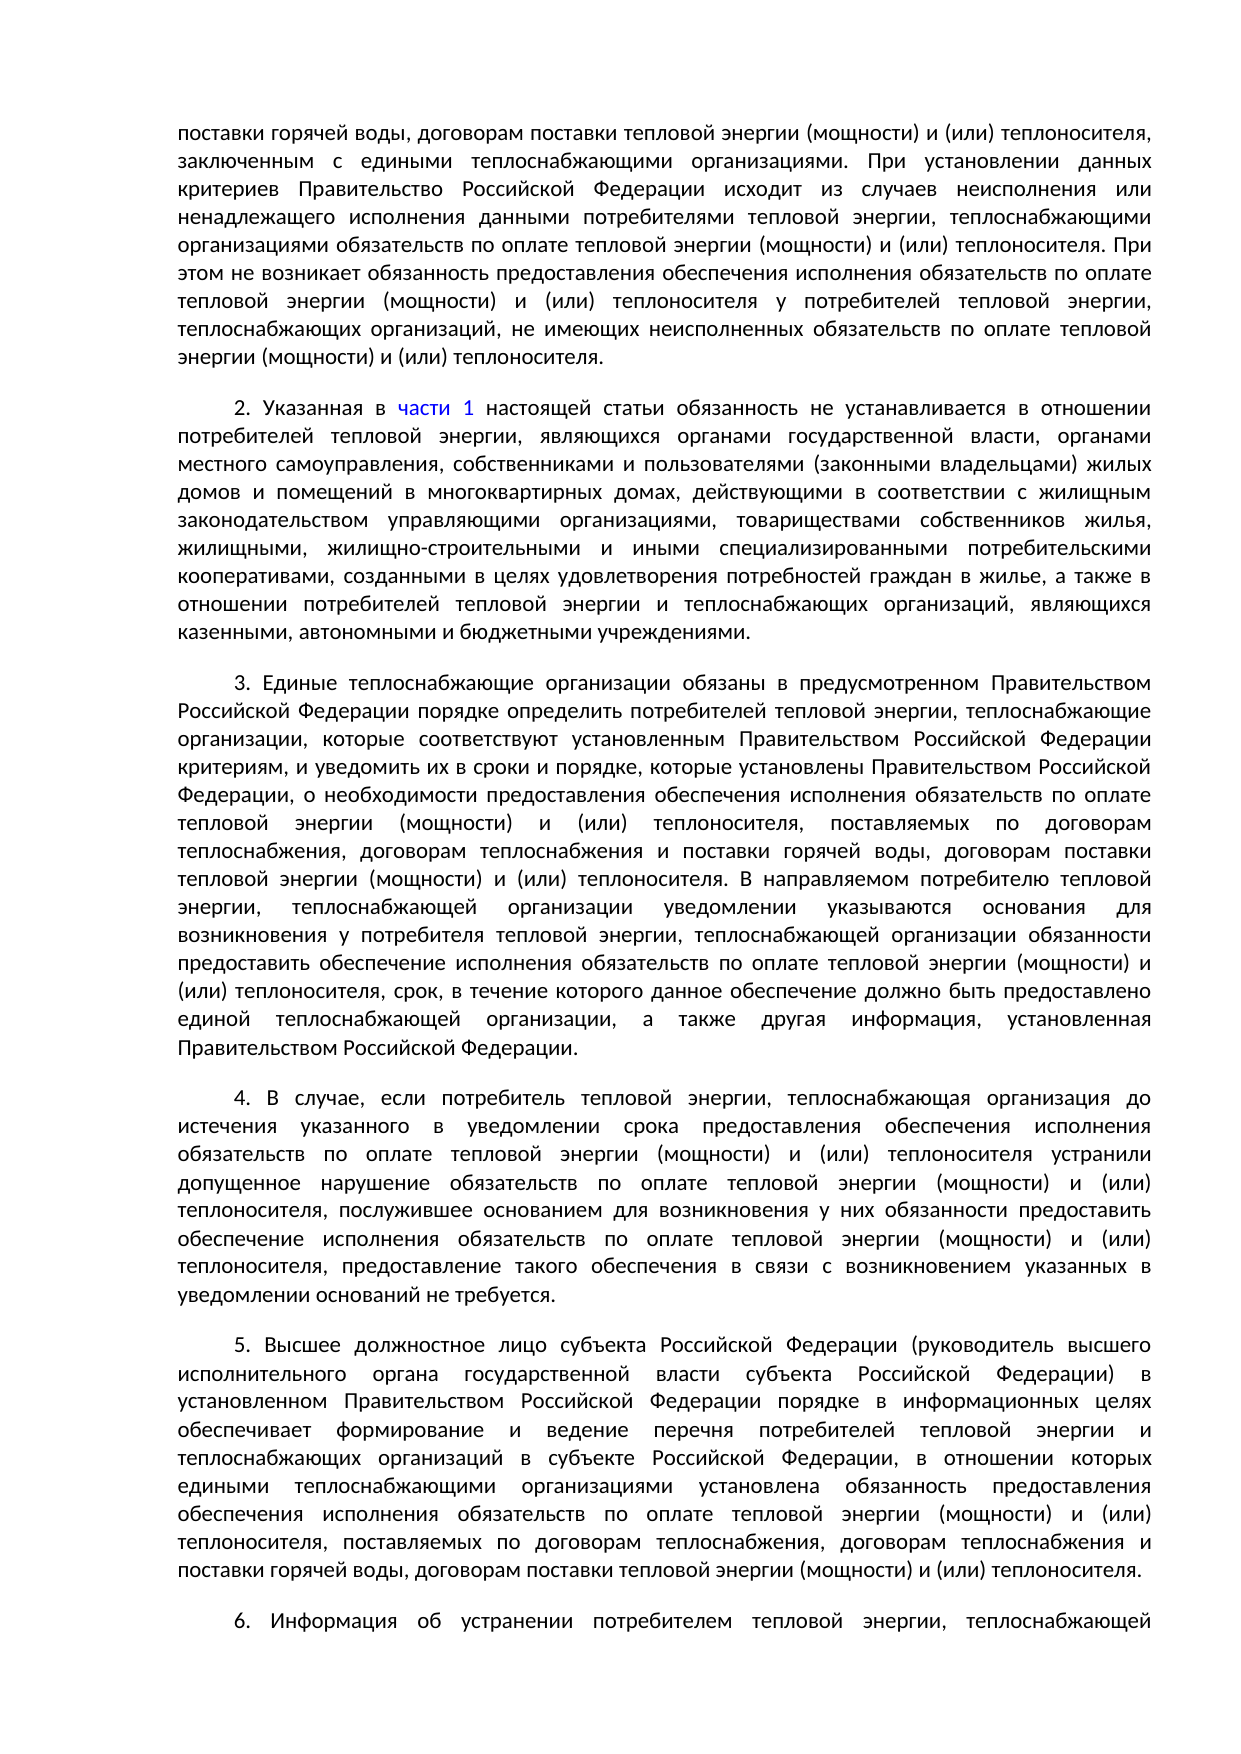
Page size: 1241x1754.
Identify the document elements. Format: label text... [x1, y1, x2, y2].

text 3. Единые теплоснабжающие организации обязаны в предусмотренном Правительством Российской Федерации порядке определить потребителей тепловой энергии, теплоснабжающие организации, которые соответствуют установленным Правительством Российской Федерации критериям, и уведомить их в сроки и порядке, которые установлены Правительством Российской Федерации, о необходимости предоставления обеспечения исполнения обязательств по оплате тепловой энергии (мощности) и (или) теплоносителя, поставляемых по договорам теплоснабжения, договорам теплоснабжения и поставки горячей воды, договорам поставки тепловой энергии (мощности) и (или) теплоносителя. В направляемом потребителю тепловой энергии, теплоснабжающей организации уведомлении указываются основания для возникновения у потребителя тепловой энергии, теплоснабжающей организации обязанности предоставить обеспечение исполнения обязательств по оплате тепловой энергии (мощности) и (или) теплоносителя, срок, в течение которого данное обеспечение должно быть предоставлено единой теплоснабжающей организации, а также другая информация, установленная Правительством Российской Федерации. [177, 668, 1152, 1061]
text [177, 1606, 1152, 1634]
text 2. Указанная в части 1 настоящей статьи обязанность не устанавливается в отношении потребителей тепловой энергии, являющихся органами государственной власти, органами местного самоуправления, собственниками и пользователями (законными владельцами) жилых домов и помещений в многоквартирных домах, действующими в соответствии с жилищным законодательством управляющими организациями, товариществами собственников жилья, жилищными, жилищно-строительными и иными специализированными потребительскими кооперативами, созданными в целях удовлетворения потребностей граждан в жилье, а также в отношении потребителей тепловой энергии и теплоснабжающих организаций, являющихся казенными, автономными и бюджетными учреждениями. [177, 393, 1152, 645]
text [177, 118, 1152, 370]
text 5. Высшее должностное лицо субъекта Российской Федерации (руководитель высшего исполнительного органа государственной власти субъекта Российской Федерации) в установленном Правительством Российской Федерации порядке в информационных целях обеспечивает формирование и ведение перечня потребителей тепловой энергии и теплоснабжающих организаций в субъекте Российской Федерации, в отношении которых едиными теплоснабжающими организациями установлена обязанность предоставления обеспечения исполнения обязательств по оплате тепловой энергии (мощности) и (или) теплоносителя, поставляемых по договорам теплоснабжения, договорам теплоснабжения и поставки горячей воды, договорам поставки тепловой энергии (мощности) и (или) теплоносителя. [177, 1331, 1152, 1583]
text 4. В случае, если потребитель тепловой энергии, теплоснабжающая организация до истечения указанного в уведомлении срока предоставления обеспечения исполнения обязательств по оплате тепловой энергии (мощности) и (или) теплоносителя устранили допущенное нарушение обязательств по оплате тепловой энергии (мощности) и (или) теплоносителя, послужившее основанием для возникновения у них обязанности предоставить обеспечение исполнения обязательств по оплате тепловой энергии (мощности) и (или) теплоносителя, предоставление такого обеспечения в связи с возникновением указанных в уведомлении оснований не требуется. [177, 1083, 1152, 1308]
